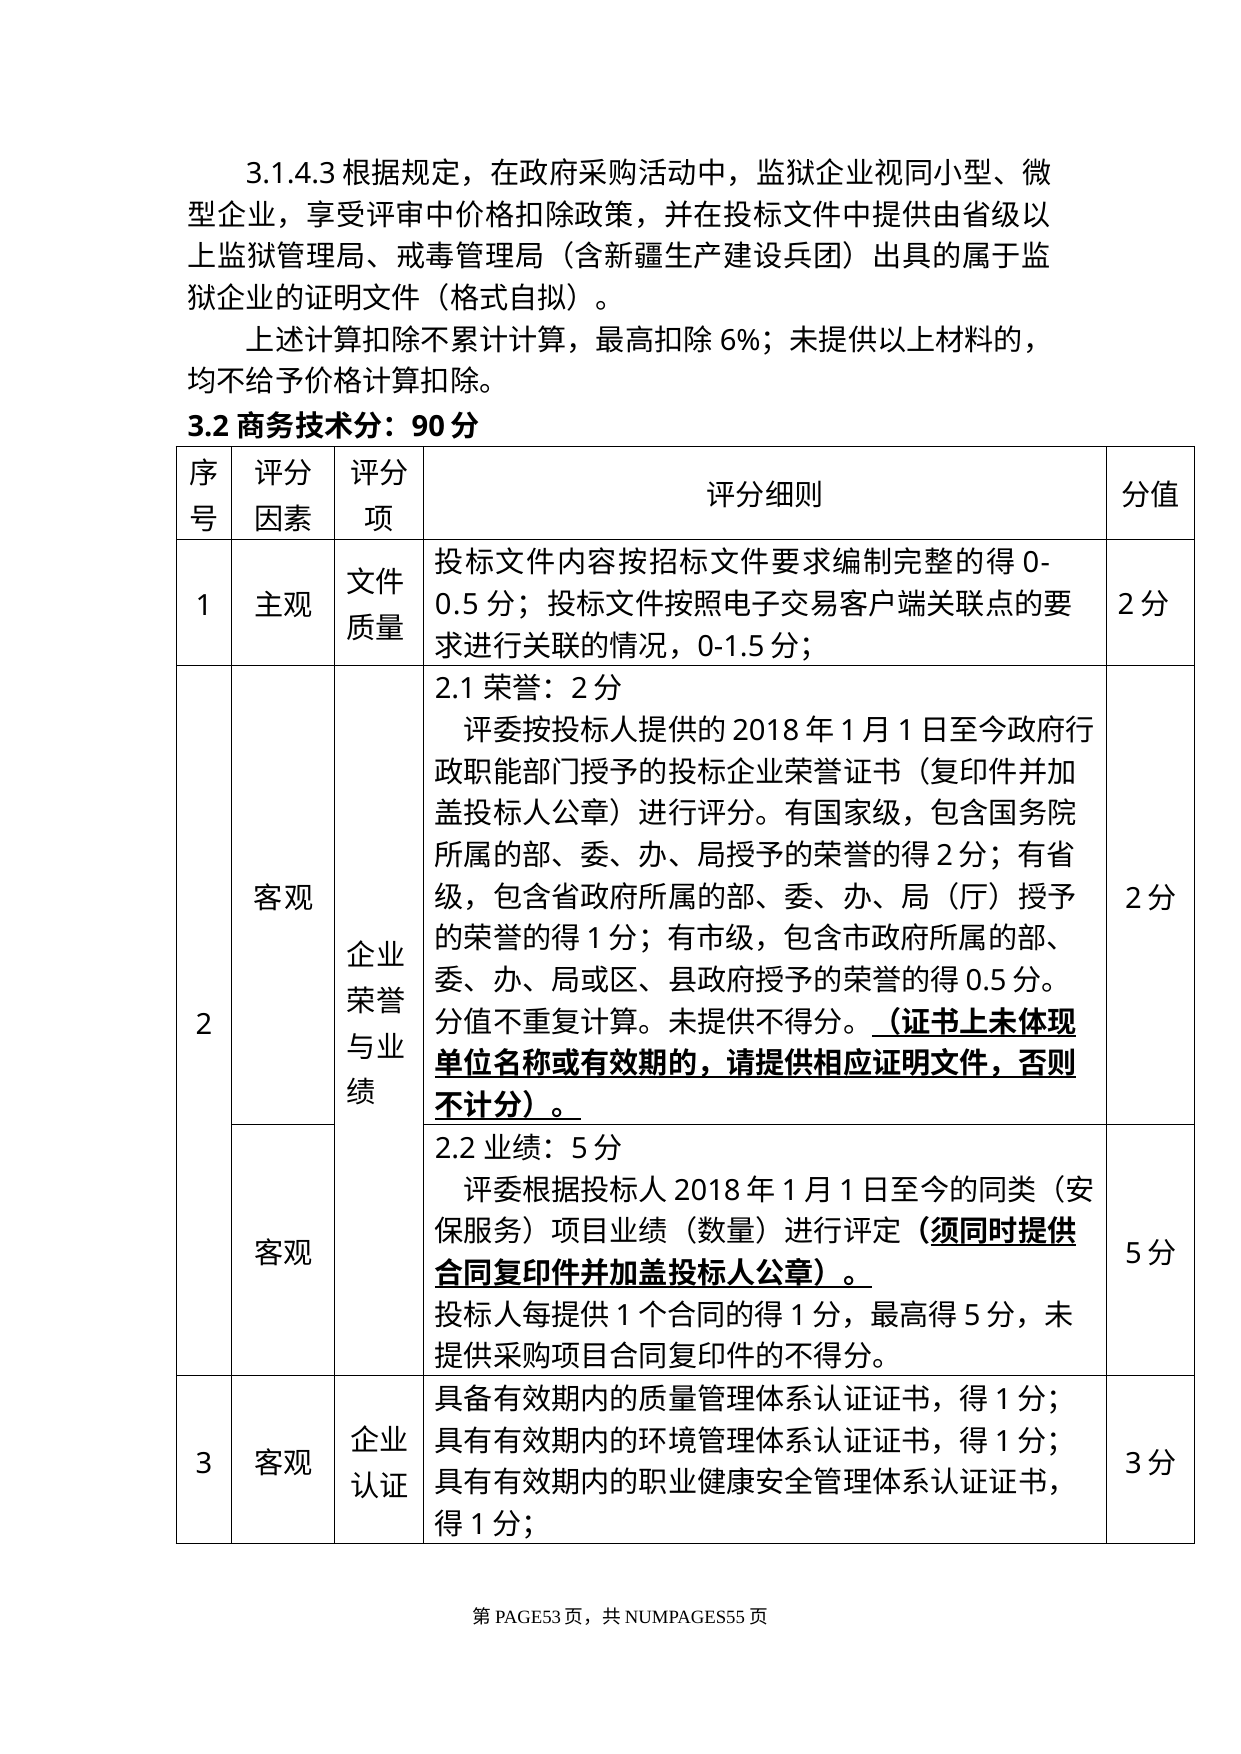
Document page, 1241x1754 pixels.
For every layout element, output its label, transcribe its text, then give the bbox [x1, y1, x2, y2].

table_cell 客观 [232, 1376, 334, 1543]
table_header 评分细则 [424, 447, 1106, 538]
table_header 评分项 [335, 447, 423, 538]
table_cell 企业认证 [335, 1376, 423, 1543]
table_header 评分 因素 [232, 447, 334, 538]
table_cell 2分 [1107, 666, 1194, 1124]
text 3.2 商务技术分：90分 [187, 400, 1053, 446]
text 上述计算扣除不累计计算，最高扣除6%；未提供以上材料的，均不给予价格计算扣除。 [187, 317, 1053, 400]
table_cell 3分 [1107, 1376, 1194, 1543]
table_cell 1 [177, 540, 231, 664]
table_cell 2.2 业绩：5分 评委根据投标人2018年1月1日至今的同类（安保服务）项目业绩（数量）进行评定（须同时提供合同复印件并加盖投标人公章）。 投标人每提供1个合同的得1分，最高得5分，未提供采购项目合同复印件的不得分。 [424, 1125, 1106, 1375]
table_cell 客观 [232, 666, 334, 1124]
table_cell 3 [177, 1376, 231, 1543]
table_cell 2分 [1107, 540, 1194, 664]
table_cell 企业荣誉与业绩 [335, 666, 423, 1375]
table_cell 投标文件内容按招标文件要求编制完整的得0-0.5分；投标文件按照电子交易客户端关联点的要求进行关联的情况，0-1.5分； [424, 540, 1106, 664]
table_cell 2 [177, 666, 231, 1375]
table_cell 文件 质量 [335, 540, 423, 664]
table_cell 2.1 荣誉：2分 评委按投标人提供的2018年1月1日至今政府行政职能部门授予的投标企业荣誉证书（复印件并加盖投标人公章）进行评分。有国家级，包含国务院所属的部、委、办、局授予的荣誉的得2分；有省级，包含省政府所属的部、委、办、局（厅）授予的荣誉的得1分；有市级，包含市政府所属的部、委、办、局或区、县政府授予的荣誉的得0.5分。分值不重复计算。未提供不得分。（证书上未体现单位名称或有效期的，请提供相应证明文件，否则不计分）。 [424, 666, 1106, 1124]
table_cell 5分 [1107, 1125, 1194, 1375]
table_cell 主观 [232, 540, 334, 664]
text 3.1.4.3根据规定，在政府采购活动中，监狱企业视同小型、微型企业，享受评审中价格扣除政策，并在投标文件中提供由省级以上监狱管理局、戒毒管理局（含新疆生产建设兵团）出具的属于监狱企业的证明文件（格式自拟）。 [187, 150, 1053, 317]
table_cell 具备有效期内的质量管理体系认证证书，得1分；具有有效期内的环境管理体系认证证书，得1分；具有有效期内的职业健康安全管理体系认证证书，得1分； [424, 1376, 1106, 1543]
table_header 序 号 [177, 447, 231, 538]
table_header 分值 [1107, 447, 1194, 538]
table_cell 客观 [232, 1125, 334, 1375]
